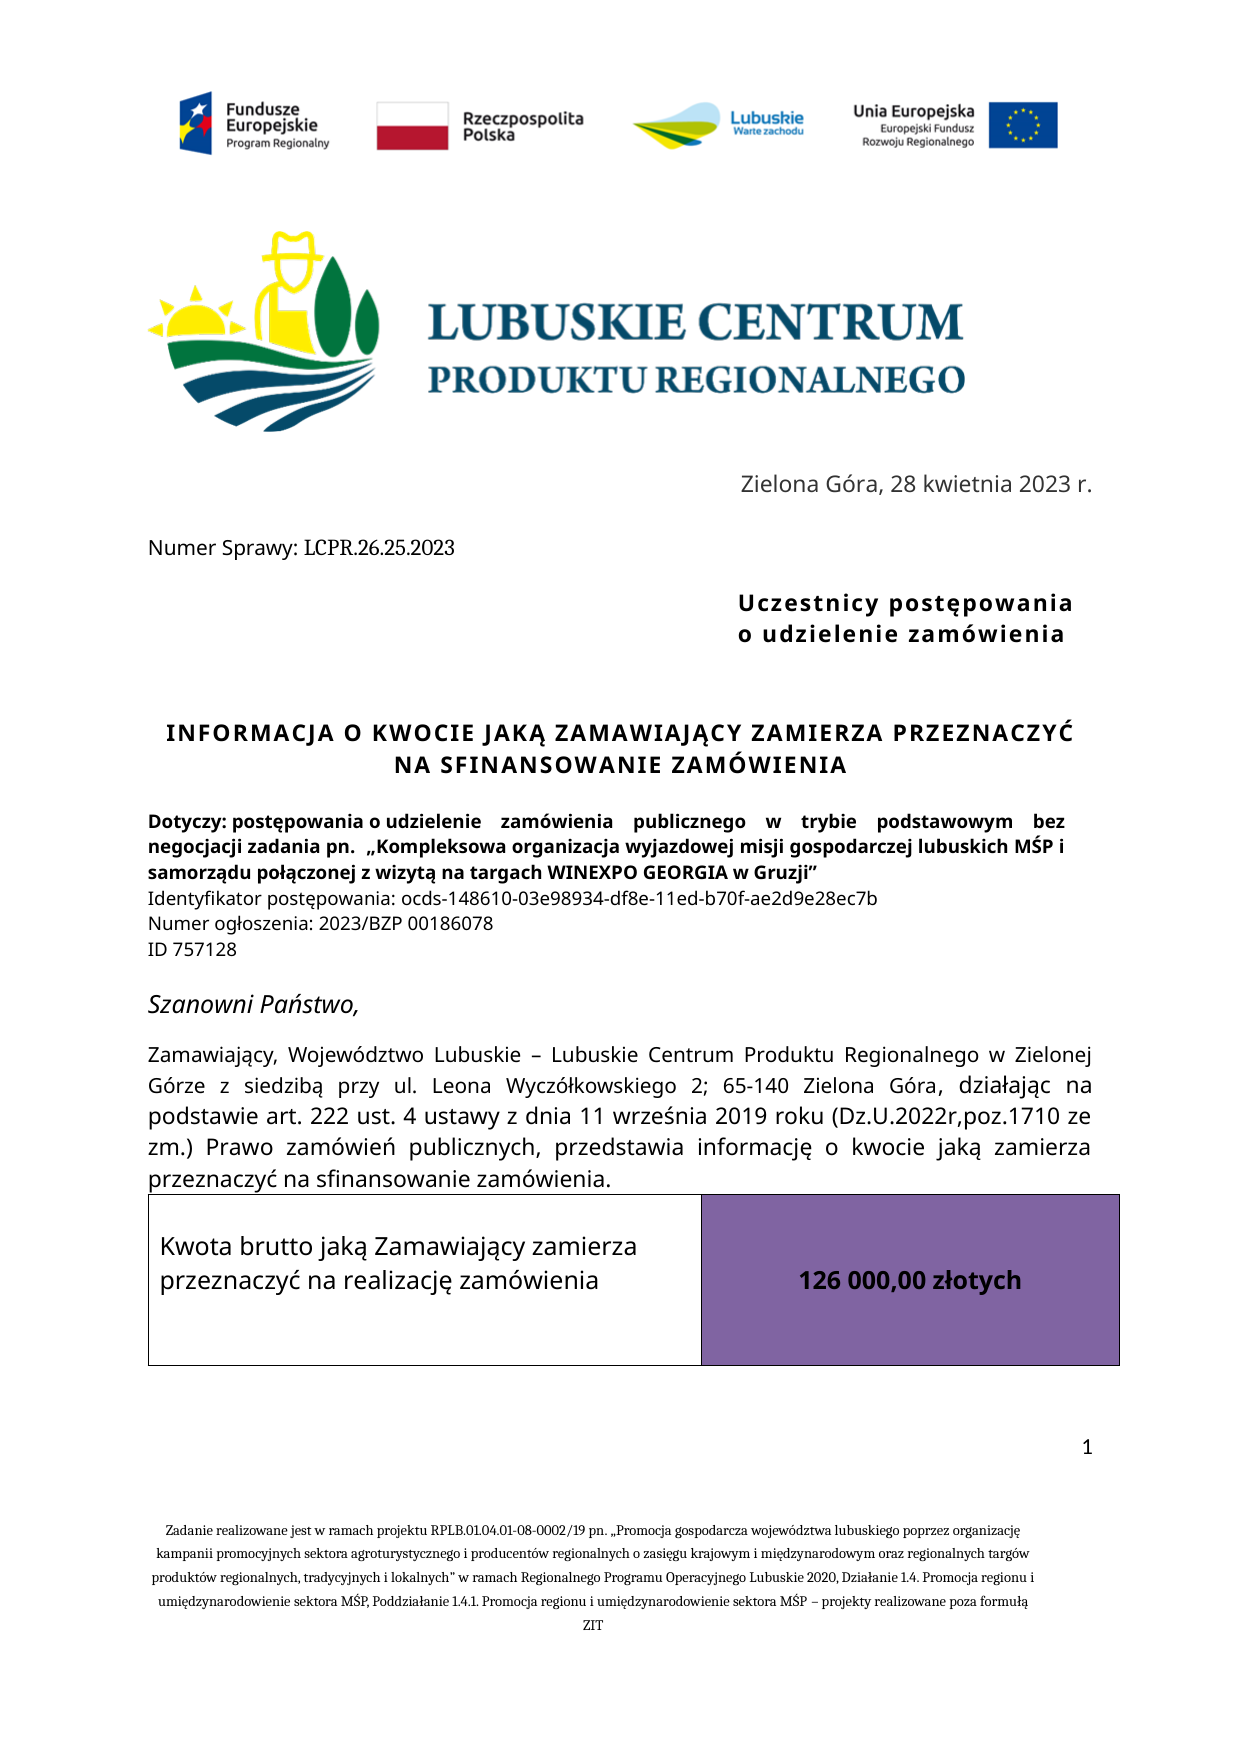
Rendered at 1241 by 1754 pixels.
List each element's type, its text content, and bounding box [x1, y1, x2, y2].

text Numer ogłoszenia: 2023/BZP 00186078 [148, 910, 1093, 936]
text ID 757128 [148, 936, 1093, 961]
text Dotyczy: postępowania o udzielenie zamówienia publicznego w trybie podstawowym bez negocjacji zadania pn. „Kompleksowa organizacja wyjazdowej misji gospodarczej lubuskich MŚP i samorządu połączonej z wizytą na targach WINEXPO GEORGIA w Gruzji” [148, 808, 1066, 885]
text Uczestnicy postępowania o udzielenie zamówienia [738, 587, 1093, 649]
text INFORMACJA O KWOCIE JAKĄ ZAMAWIAJĄCY ZAMIERZA PRZEZNACZYĆ NA SFINANSOWANIE ZAMÓWIENIA [148, 717, 1093, 780]
text Numer Sprawy: LCPR.26.25.2023 [148, 533, 1093, 562]
table_header 126 000,00 złotych [702, 1195, 1119, 1365]
picture [147, 73, 1093, 175]
table_header Kwota brutto jaką Zamawiający zamierza przeznaczyć na realizację zamówienia [149, 1195, 701, 1365]
text Zielona Góra, 28 kwietnia 2023 r. [148, 475, 1093, 497]
text Szanowni Państwo, [148, 987, 1093, 1021]
text Zamawiający, Województwo Lubuskie – Lubuskie Centrum Produktu Regionalnego w Zielonej Górze z siedzibą przy ul. Leona Wyczółkowskiego 2; 65-140 Zielona Góra, działając na podstawie art. 222 ust. 4 ustawy z dnia 11 września 2019 roku (Dz.U.2022r,poz.1710 ze zm.) Prawo zamówień publicznych, przedstawia informację o kwocie jaką zamierza przeznaczyć na sfinansowanie zamówienia. [148, 1040, 1093, 1194]
picture [147, 231, 965, 432]
text Identyfikator postępowania: ocds-148610-03e98934-df8e-11ed-b70f-ae2d9e28ec7b [148, 885, 1093, 910]
